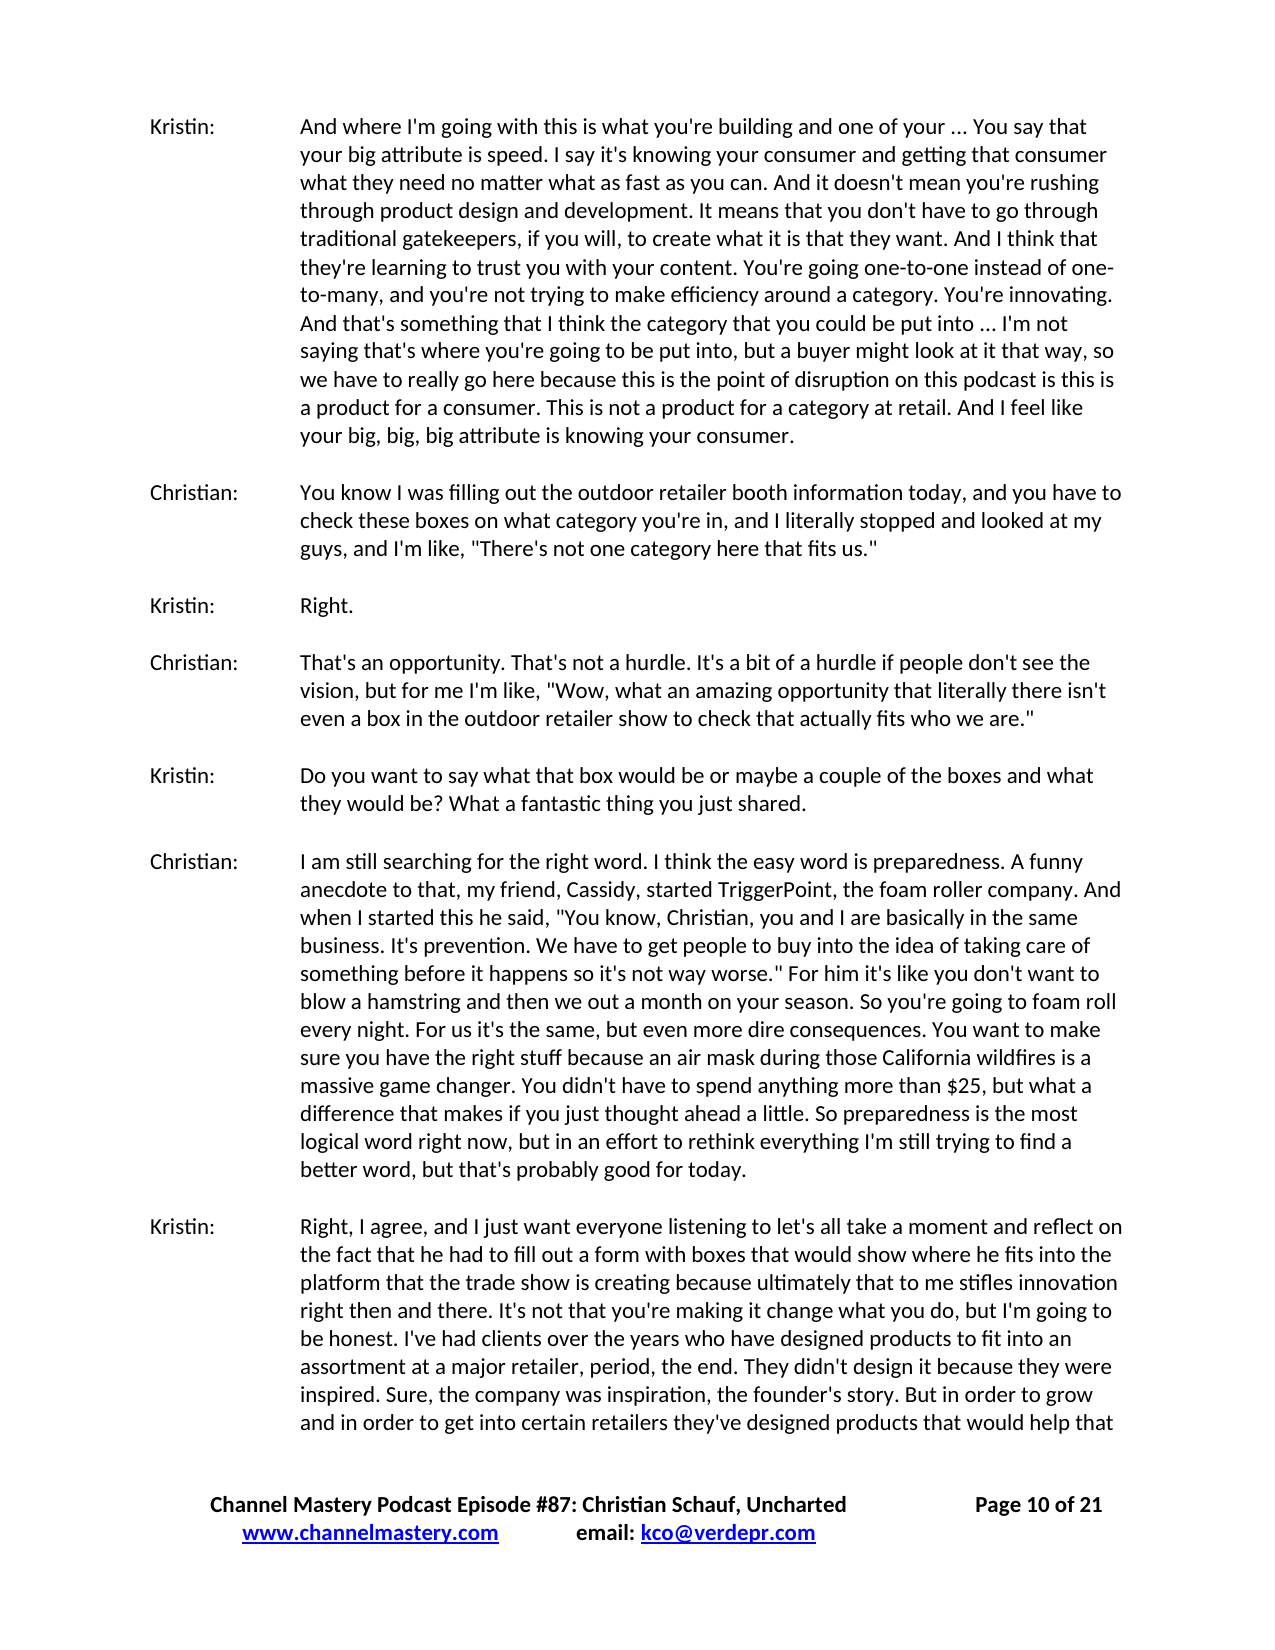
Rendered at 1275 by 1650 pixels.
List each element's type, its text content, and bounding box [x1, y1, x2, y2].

text Kristin: And where I'm going with this is what you're building and one of your ... You say that your big attribute is speed. I say it's knowing your consumer and getting that consumer what they need no matter what as fast as you can. And it doesn't mean you're rushing through product design and development. It means that you don't have to go through traditional gatekeepers, if you will, to create what it is that they want. And I think that they're learning to trust you with your content. You're going one-to-one instead of one-to-many, and you're not trying to make efficiency around a category. You're innovating. And that's something that I think the category that you could be put into ... I'm not saying that's where you're going to be put into, but a buyer might look at it that way, so we have to really go here because this is the point of disruption on this podcast is this is a product for a consumer. This is not a product for a category at retail. And I feel like your big, big, big attribute is knowing your consumer. [150, 112, 1125, 449]
text Kristin: Right. [150, 591, 1125, 619]
text Kristin: Do you want to say what that box would be or maybe a couple of the boxes and what they would be? What a fantastic thing you just shared. [150, 762, 1125, 818]
text Christian: That's an opportunity. That's not a hurdle. It's a bit of a hurdle if people don't see the vision, but for me I'm like, "Wow, what an amazing opportunity that literally there isn't even a box in the outdoor retailer show to check that actually fits who we are." [150, 648, 1125, 732]
text Christian: I am still searching for the right word. I think the easy word is preparedness. A funny anecdote to that, my friend, Cassidy, started TriggerPoint, the foam roller company. And when I started this he said, "You know, Christian, you and I are basically in the same business. It's prevention. We have to get people to buy into the idea of taking care of something before it happens so it's not way worse." For him it's like you don't want to blow a hamstring and then we out a month on your season. So you're going to foam roll every night. For us it's the same, but even more dire consequences. You want to make sure you have the right stuff because an air mask during those California wildfires is a massive game changer. You didn't have to spend anything more than $25, but what a difference that makes if you just thought ahead a little. So preparedness is the most logical word right now, but in an effort to rethink everything I'm still trying to find a better word, but that's probably good for today. [150, 847, 1125, 1183]
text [150, 1212, 1125, 1436]
text Christian: You know I was filling out the outdoor retailer booth information today, and you have to check these boxes on what category you're in, and I literally stopped and looked at my guys, and I'm like, "There's not one category here that fits us." [150, 478, 1125, 562]
